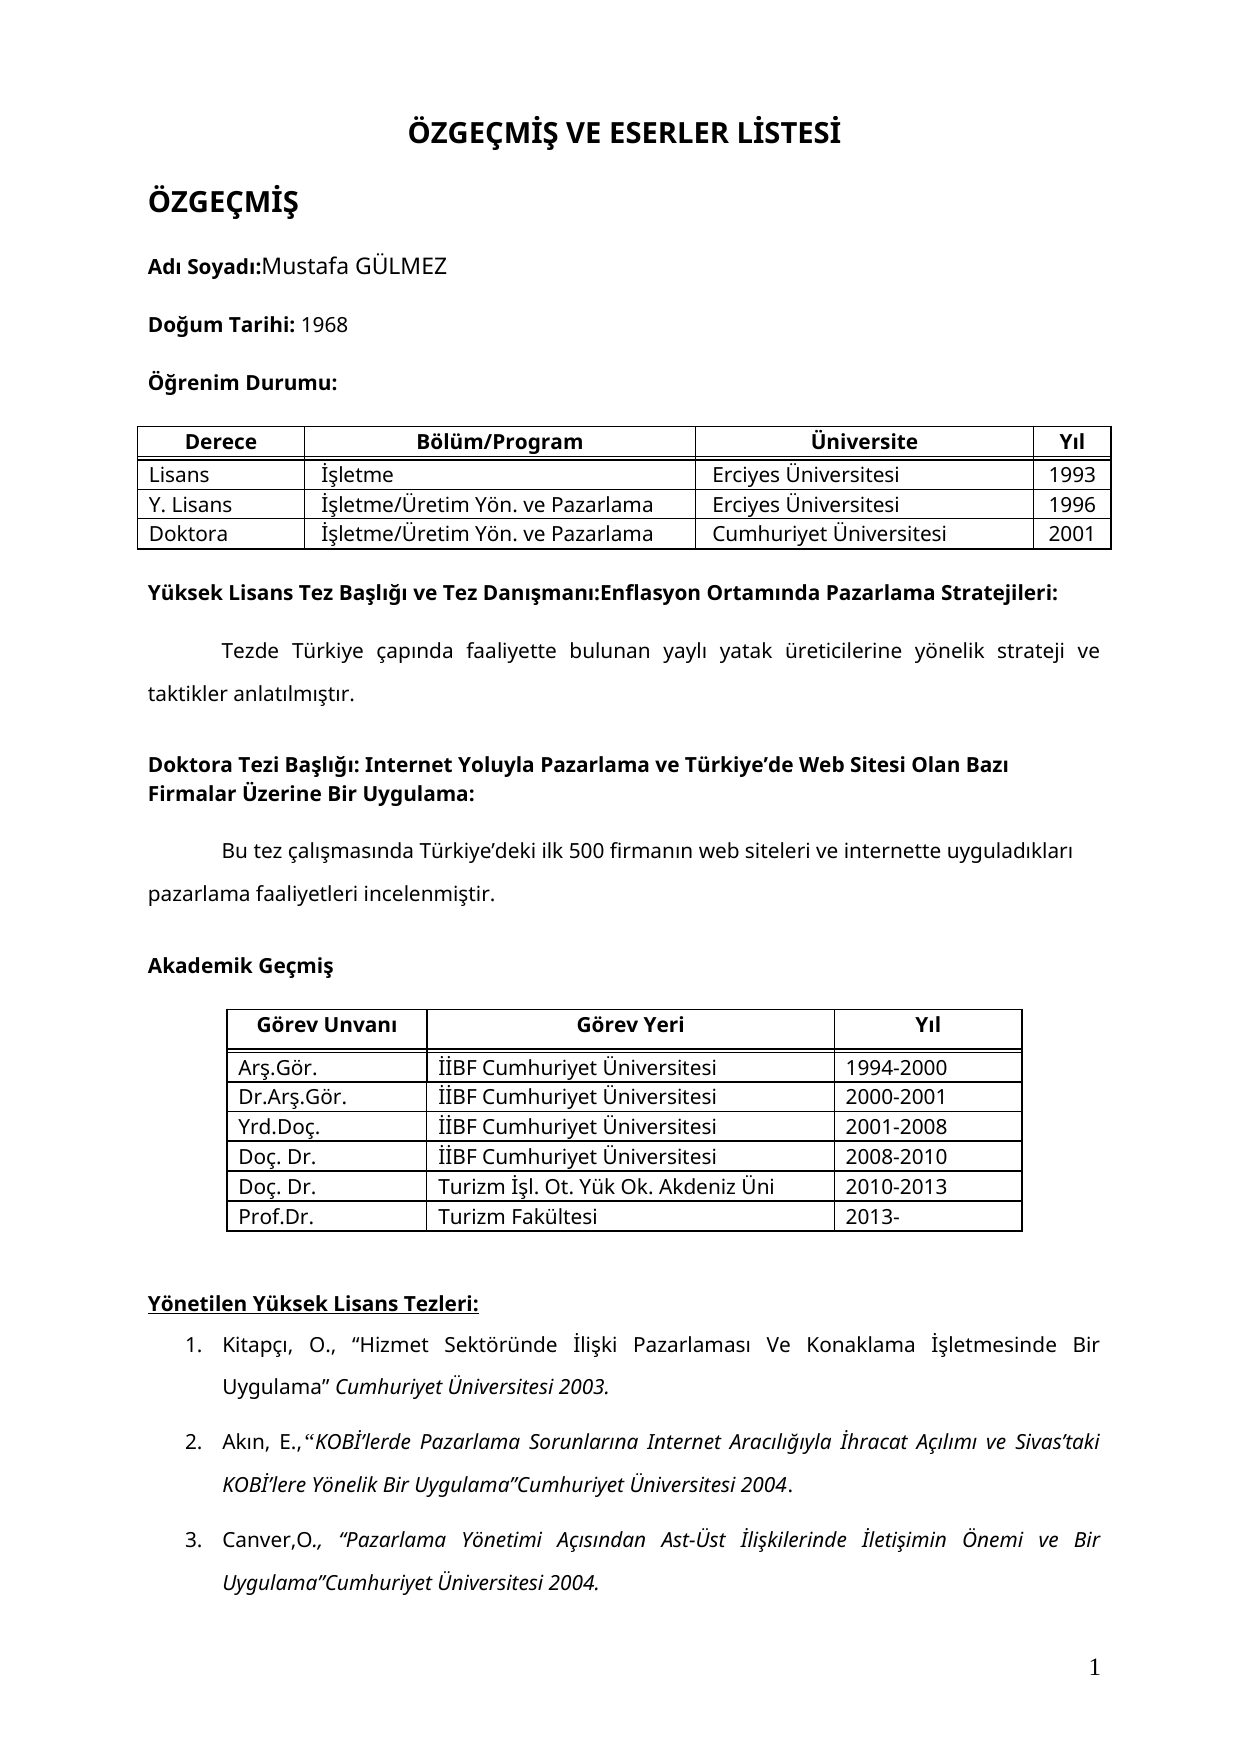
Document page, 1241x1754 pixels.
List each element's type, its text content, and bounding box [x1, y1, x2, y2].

table_cell 2010-2013 [835, 1172, 1021, 1200]
table_cell Cumhuriyet Üniversitesi [696, 519, 1033, 548]
table_cell İşletme/Üretim Yön. ve Pazarlama [305, 490, 695, 518]
text Doktora Tezi Başlığı: Internet Yoluyla Pazarlama ve Türkiye’de Web Sitesi Olan Bazı Firmalar Üzerine Bir Uygulama: [148, 751, 1101, 807]
table_cell 1996 [1034, 490, 1110, 518]
table_cell Dr.Arş.Gör. [228, 1083, 426, 1111]
text Yüksek Lisans Tez Başlığı ve Tez Danışmanı:Enflasyon Ortamında Pazarlama Stratejileri: [148, 578, 1101, 607]
text Adı Soyadı:Mustafa GÜLMEZ [148, 250, 1101, 281]
list Kitapçı, O., “Hizmet Sektöründe İlişki Pazarlaması Ve Konaklama İşletmesinde Bir Uygulama” Cumhuriyet Üniversitesi 2003. [185, 1330, 1101, 1401]
table_cell Turizm Fakültesi [427, 1202, 834, 1230]
table_cell 2008-2010 [835, 1142, 1021, 1170]
table_cell Y. Lisans [138, 490, 304, 518]
table_cell Yrd.Doç. [228, 1112, 426, 1140]
table_cell 2001 [1034, 519, 1110, 548]
text Tezde Türkiye çapında faaliyette bulunan yaylı yatak üreticilerine yönelik strateji ve taktikler anlatılmıştır. [148, 636, 1101, 707]
text Bu tez çalışmasında Türkiye’deki ilk 500 firmanın web siteleri ve internette uyguladıkları pazarlama faaliyetleri incelenmiştir. [148, 837, 1101, 908]
table_cell Lisans [138, 461, 304, 489]
table_header Görev Unvanı [228, 1010, 426, 1048]
table_cell 1994-2000 [835, 1053, 1021, 1081]
list Akın, E.,“KOBİ’lerde Pazarlama Sorunlarına Internet Aracılığıyla İhracat Açılımı ve Sivas’taki KOBİ’lere Yönelik Bir Uygulama”Cumhuriyet Üniversitesi 2004. [185, 1427, 1101, 1498]
table_header Görev Yeri [428, 1010, 834, 1048]
title ÖZGEÇMİŞ VE ESERLER LİSTESİ [148, 112, 1101, 152]
table_header Bölüm/Program [305, 427, 695, 456]
table_cell Doç. Dr. [228, 1142, 426, 1170]
table_header Yıl [1034, 427, 1110, 456]
text Öğrenim Durumu: [148, 368, 1101, 397]
table_cell İşletme/Üretim Yön. ve Pazarlama [305, 519, 695, 548]
list Canver,O., “Pazarlama Yönetimi Açısından Ast-Üst İlişkilerinde İletişimin Önemi ve Bir Uygulama”Cumhuriyet Üniversitesi 2004. [185, 1525, 1101, 1596]
table_cell Turizm İşl. Ot. Yük Ok. Akdeniz Üni [427, 1172, 834, 1200]
table_header Üniversite [696, 427, 1033, 456]
text Akademik Geçmiş [148, 951, 1101, 979]
table_cell İşletme [305, 461, 695, 489]
table_cell İİBF Cumhuriyet Üniversitesi [428, 1053, 834, 1081]
table_header Derece [138, 427, 304, 456]
table_cell İİBF Cumhuriyet Üniversitesi [427, 1112, 834, 1140]
table_header Yıl [835, 1010, 1021, 1048]
table_cell İİBF Cumhuriyet Üniversitesi [427, 1083, 834, 1111]
table_cell 1993 [1034, 461, 1110, 489]
text Yönetilen Yüksek Lisans Tezleri: [148, 1289, 1101, 1317]
table_cell Erciyes Üniversitesi [696, 461, 1033, 489]
table_cell 2013- [835, 1202, 1021, 1230]
table_cell İİBF Cumhuriyet Üniversitesi [427, 1142, 834, 1170]
table_cell Doç. Dr. [228, 1172, 426, 1200]
table_cell 2000-2001 [835, 1083, 1021, 1111]
table_cell Erciyes Üniversitesi [696, 490, 1033, 518]
text Doğum Tarihi: 1968 [148, 311, 1101, 339]
table_cell Doktora [138, 519, 304, 548]
table_cell Arş.Gör. [228, 1053, 426, 1081]
title ÖZGEÇMİŞ [148, 181, 1101, 221]
table_cell Prof.Dr. [228, 1202, 426, 1230]
table_cell 2001-2008 [835, 1112, 1021, 1140]
